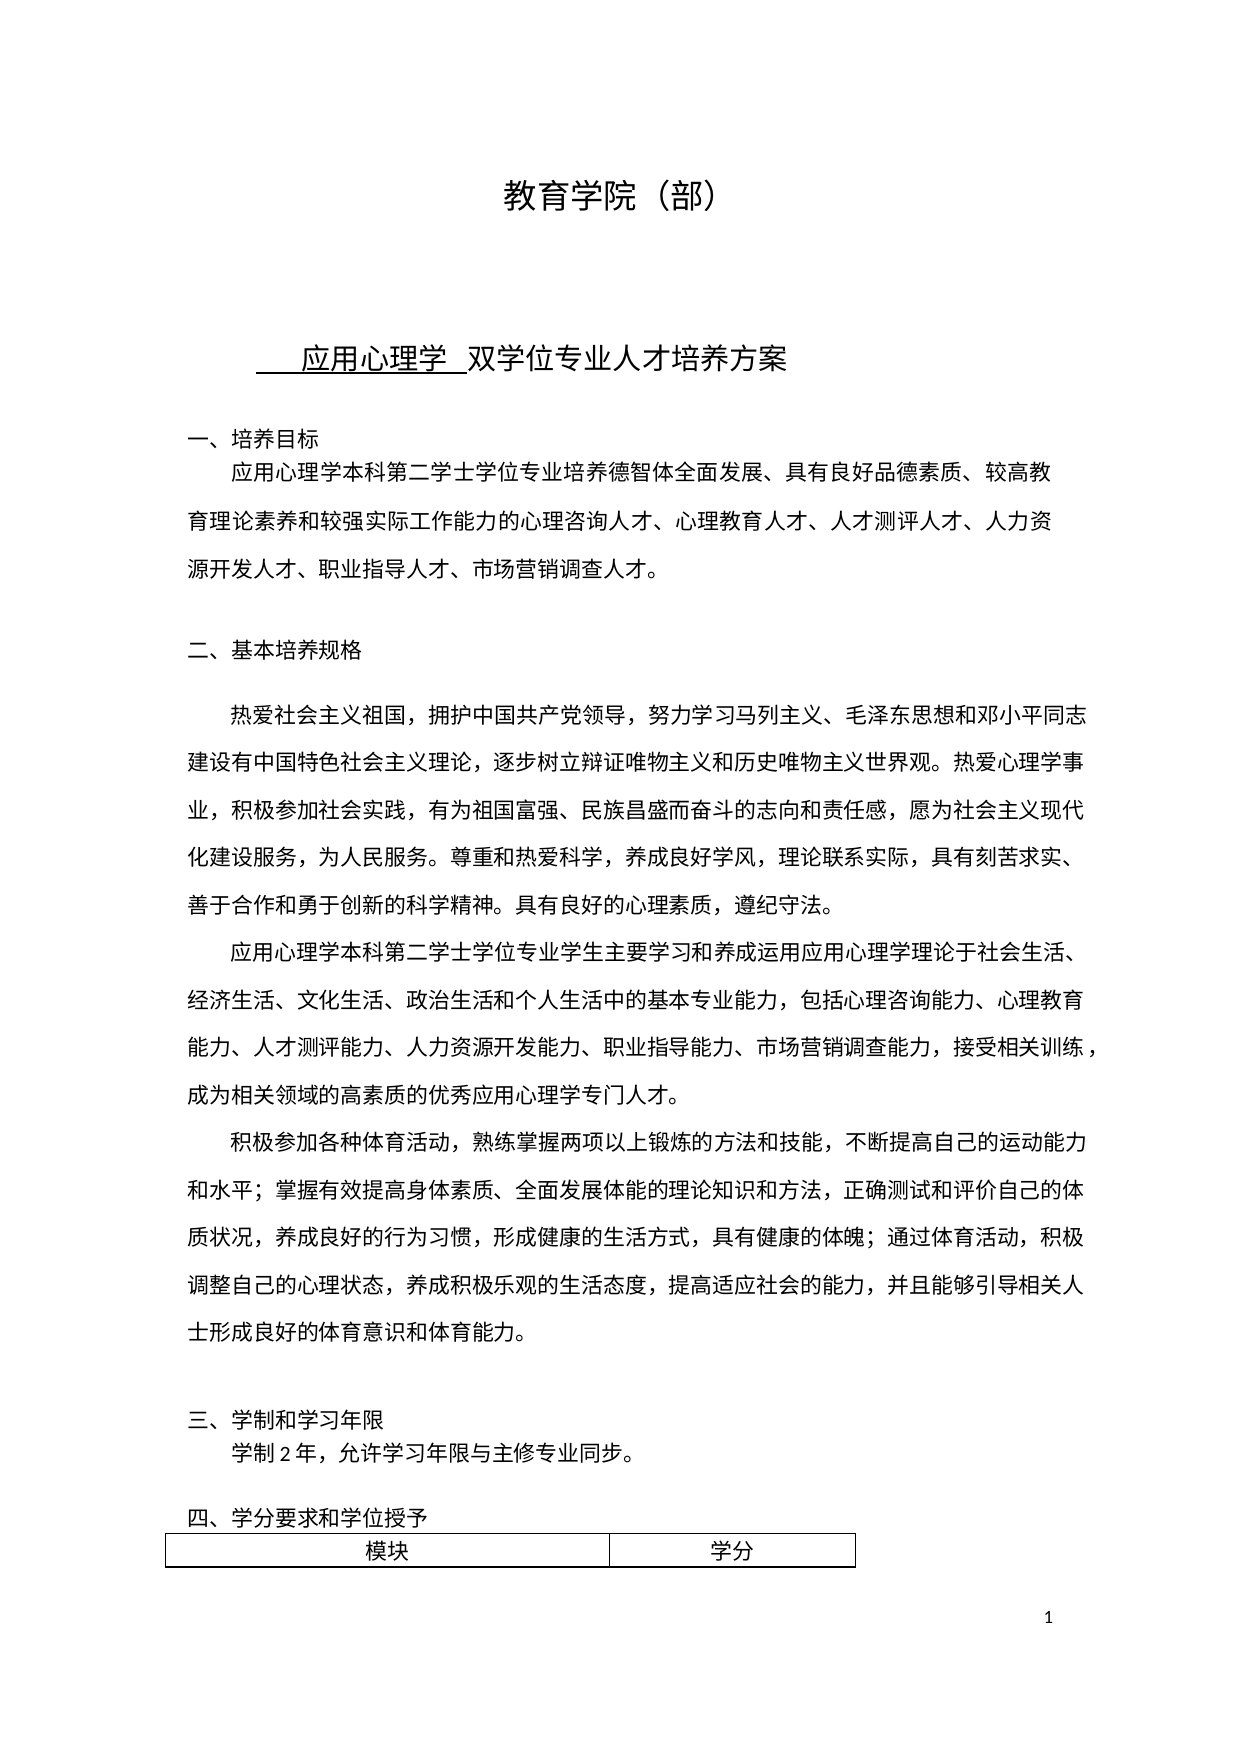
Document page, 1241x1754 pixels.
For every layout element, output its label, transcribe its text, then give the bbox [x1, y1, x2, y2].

text 热爱社会主义祖国，拥护中国共产党领导，努力学习马列主义、毛泽东思想和邓小平同志建设有中国特色社会主义理论，逐步树立辩证唯物主义和历史唯物主义世界观。热爱心理学事业，积极参加社会实践，有为祖国富强、民族昌盛而奋斗的志向和责任感，愿为社会主义现代化建设服务，为人民服务。尊重和热爱科学，养成良好学风，理论联系实际，具有刻苦求实、善于合作和勇于创新的科学精神。具有良好的心理素质，遵纪守法。 [187, 698, 1087, 919]
text 应用心理学本科第二学士学位专业培养德智体全面发展、具有良好品德素质、较高教育理论素养和较强实际工作能力的心理咨询人才、心理教育人才、人才测评人才、人力资源开发人才、职业指导人才、市场营销调查人才。 [187, 454, 1053, 584]
text 积极参加各种体育活动，熟练掌握两项以上锻炼的方法和技能，不断提高自己的运动能力和水平；掌握有效提高身体素质、全面发展体能的理论知识和方法，正确测试和评价自己的体质状况，养成良好的行为习惯，形成健康的生活方式，具有健康的体魄；通过体育活动，积极调整自己的心理状态，养成积极乐观的生活态度，提高适应社会的能力，并且能够引导相关人士形成良好的体育意识和体育能力。 [187, 1125, 1087, 1347]
list 四、学分要求和学位授予 [187, 1500, 1053, 1533]
list 学制2年，允许学习年限与主修专业同步。 [231, 1435, 1053, 1468]
list 三、学制和学习年限 [187, 1403, 1053, 1435]
table_header 学分 [610, 1534, 855, 1566]
list 一、培养目标 [187, 422, 1053, 454]
text 应用心理学 双学位专业人才培养方案 [187, 324, 1053, 389]
text 应用心理学本科第二学士学位专业学生主要学习和养成运用应用心理学理论于社会生活、经济生活、文化生活、政治生活和个人生活中的基本专业能力，包括心理咨询能力、心理教育能力、人才测评能力、人力资源开发能力、职业指导能力、市场营销调查能力，接受相关训练，成为相关领域的高素质的优秀应用心理学专门人才。 [187, 935, 1087, 1109]
table_header 模块 [166, 1534, 609, 1566]
text 教育学院（部） [187, 162, 1053, 227]
list 二、基本培养规格 [187, 633, 1053, 665]
